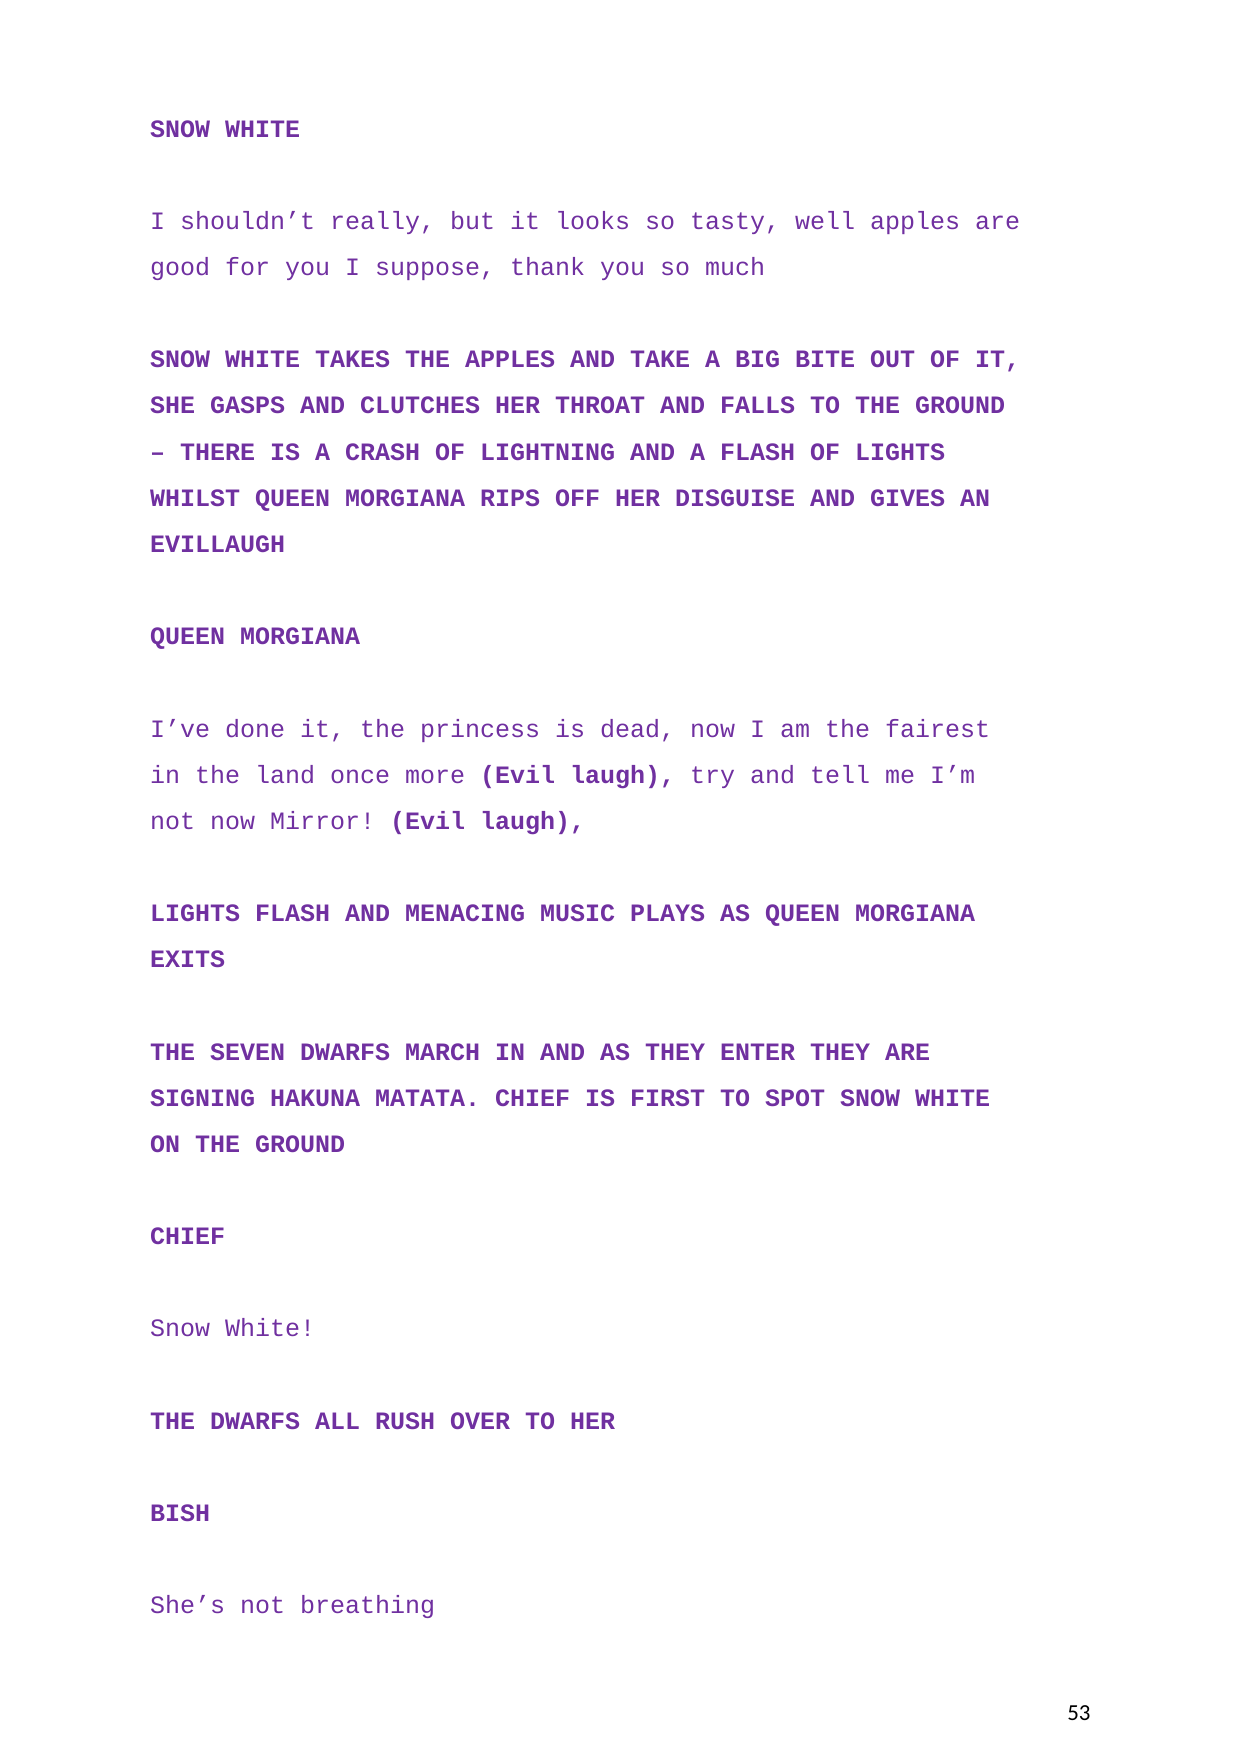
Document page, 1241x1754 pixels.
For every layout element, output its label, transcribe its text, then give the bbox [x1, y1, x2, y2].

text BISH [150, 1501, 1032, 1529]
text LIGHTS FLASH AND MENACING MUSIC PLAYS AS QUEEN MORGIANA EXITS [150, 901, 1032, 975]
text THE DWARFS ALL RUSH OVER TO HER [150, 1408, 1032, 1437]
text THE SEVEN DWARFS MARCH IN AND AS THEY ENTER THEY ARE SIGNING HAKUNA MATATA. CHIEF IS FIRST TO SPOT SNOW WHITE ON THE GROUND [150, 1039, 1032, 1160]
text She’s not breathing [150, 1593, 1032, 1621]
text CHIEF [150, 1224, 1032, 1252]
text SNOW WHITE [150, 116, 1032, 144]
text Snow White! [150, 1316, 1032, 1344]
text SNOW WHITE TAKES THE APPLES AND TAKE A BIG BITE OUT OF IT, SHE GASPS AND CLUTCHES HER THROAT AND FALLS TO THE GROUND – THERE IS A CRASH OF LIGHTNING AND A FLASH OF LIGHTS WHILST QUEEN MORGIANA RIPS OFF HER DISGUISE AND GIVES AN EVILLAUGH [150, 347, 1032, 560]
text I’ve done it, the princess is dead, now I am the fairest in the land once more (Evil laugh), try and tell me I’m not now Mirror! (Evil laugh), [150, 716, 1032, 837]
text QUEEN MORGIANA [150, 624, 1032, 652]
text I shouldn’t really, but it looks so tasty, well apples are good for you I suppose, thank you so much [150, 208, 1032, 283]
